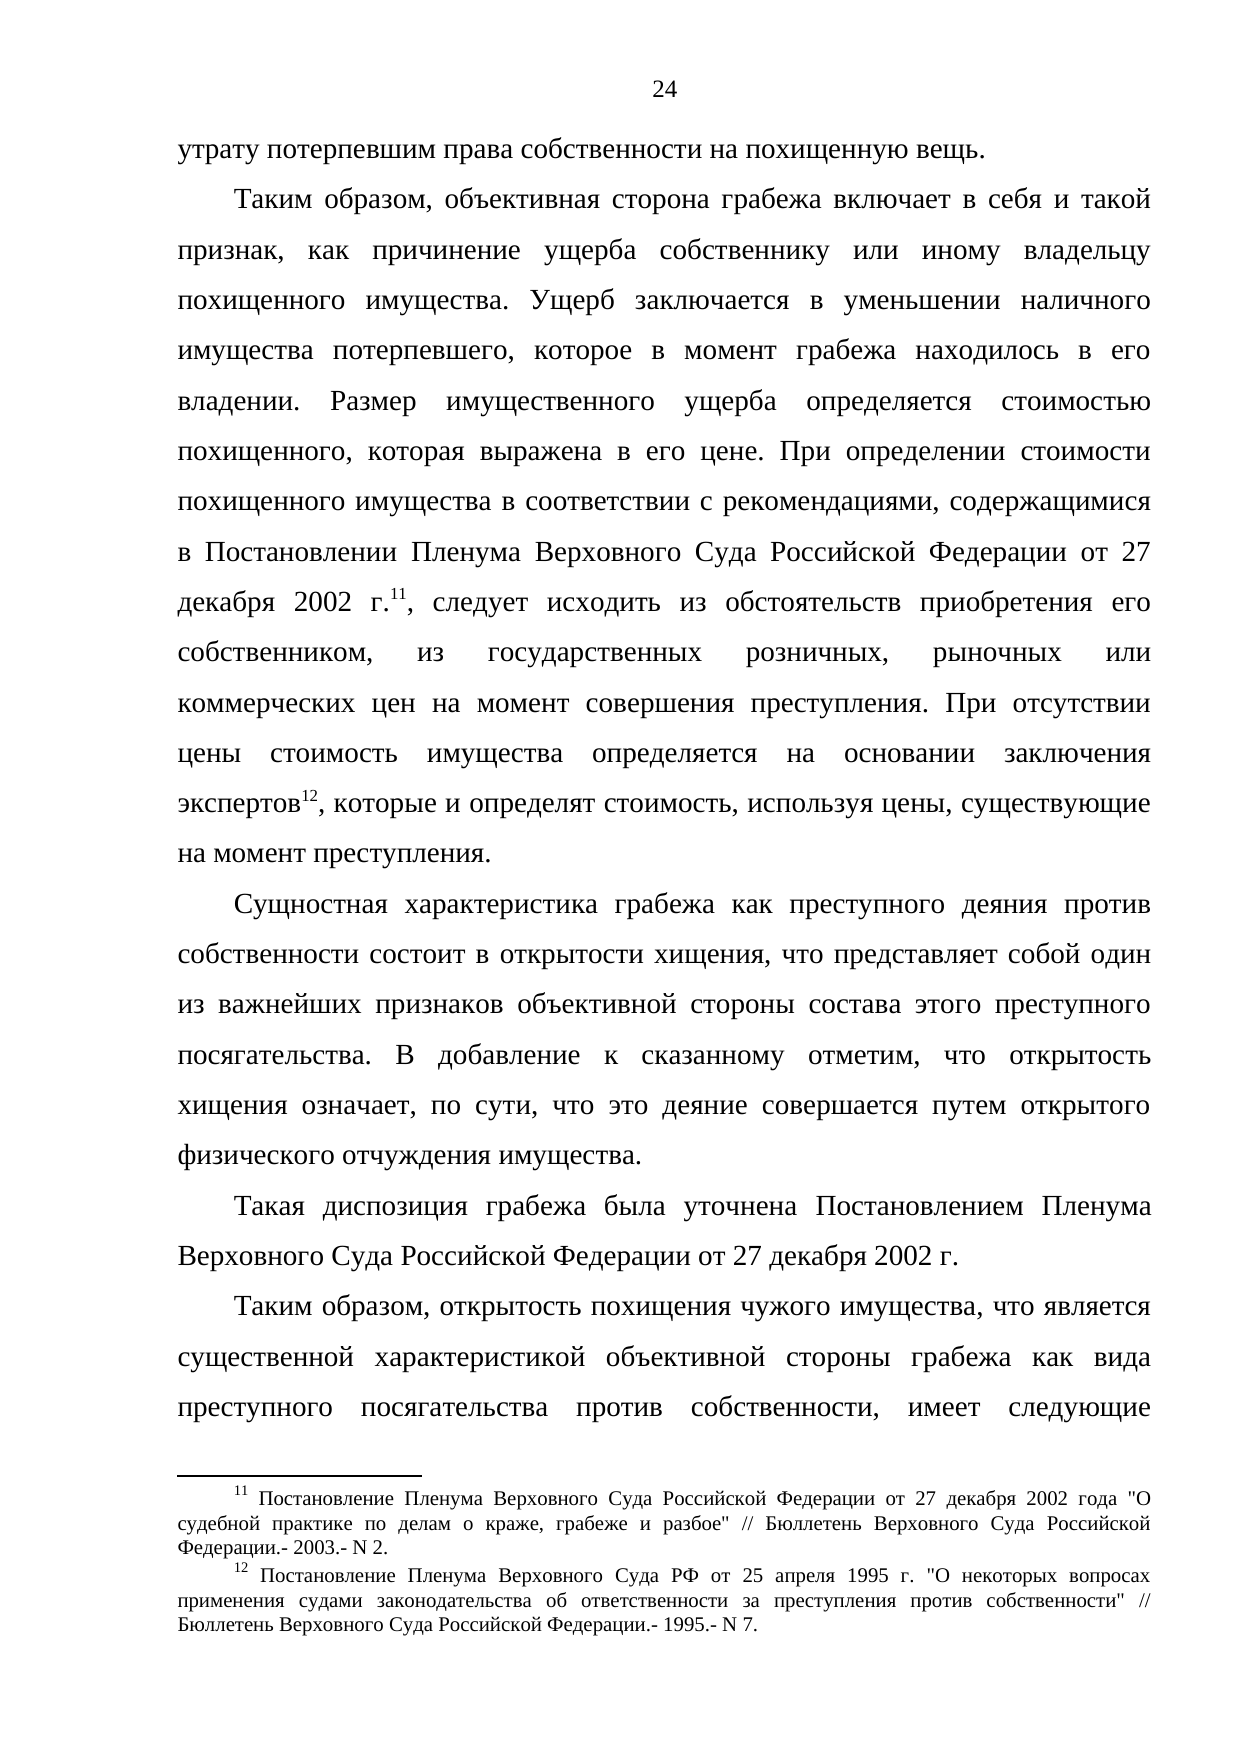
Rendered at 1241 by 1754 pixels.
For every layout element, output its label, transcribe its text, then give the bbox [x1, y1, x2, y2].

text Сущностная характеристика грабежа как преступного деяния против собственности состоит в открытости хищения, что представляет собой один из важнейших признаков объективной стороны состава этого преступного посягательства. В добавление к сказанному отметим, что открытость хищения означает, по сути, что это деяние совершается путем открытого физического отчуждения имущества. [177, 886, 1152, 1171]
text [177, 1288, 1152, 1423]
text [177, 131, 1152, 165]
text Такая диспозиция грабежа была уточнена Постановлением Пленума Верховного Суда Российской Федерации от 27 декабря 2002 г. [177, 1188, 1152, 1272]
text Таким образом, объективная сторона грабежа включает в себя и такой признак, как причинение ущерба собственнику или иному владельцу похищенного имущества. Ущерб заключается в уменьшении наличного имущества потерпевшего, которое в момент грабежа находилось в его владении. Размер имущественного ущерба определяется стоимостью похищенного, которая выражена в его цене. При определении стоимости похищенного имущества в соответствии с рекомендациями, содержащимися в Постановлении Пленума Верховного Суда Российской Федерации от 27 декабря 2002 г., следует исходить из обстоятельств приобретения его собственником, из государственных розничных, рыночных или коммерческих цен на момент совершения преступления. При отсутствии цены стоимость имущества определяется на основании заключения экспертов, которые и определят стоимость, используя цены, существующие на момент преступления. [177, 182, 1152, 869]
